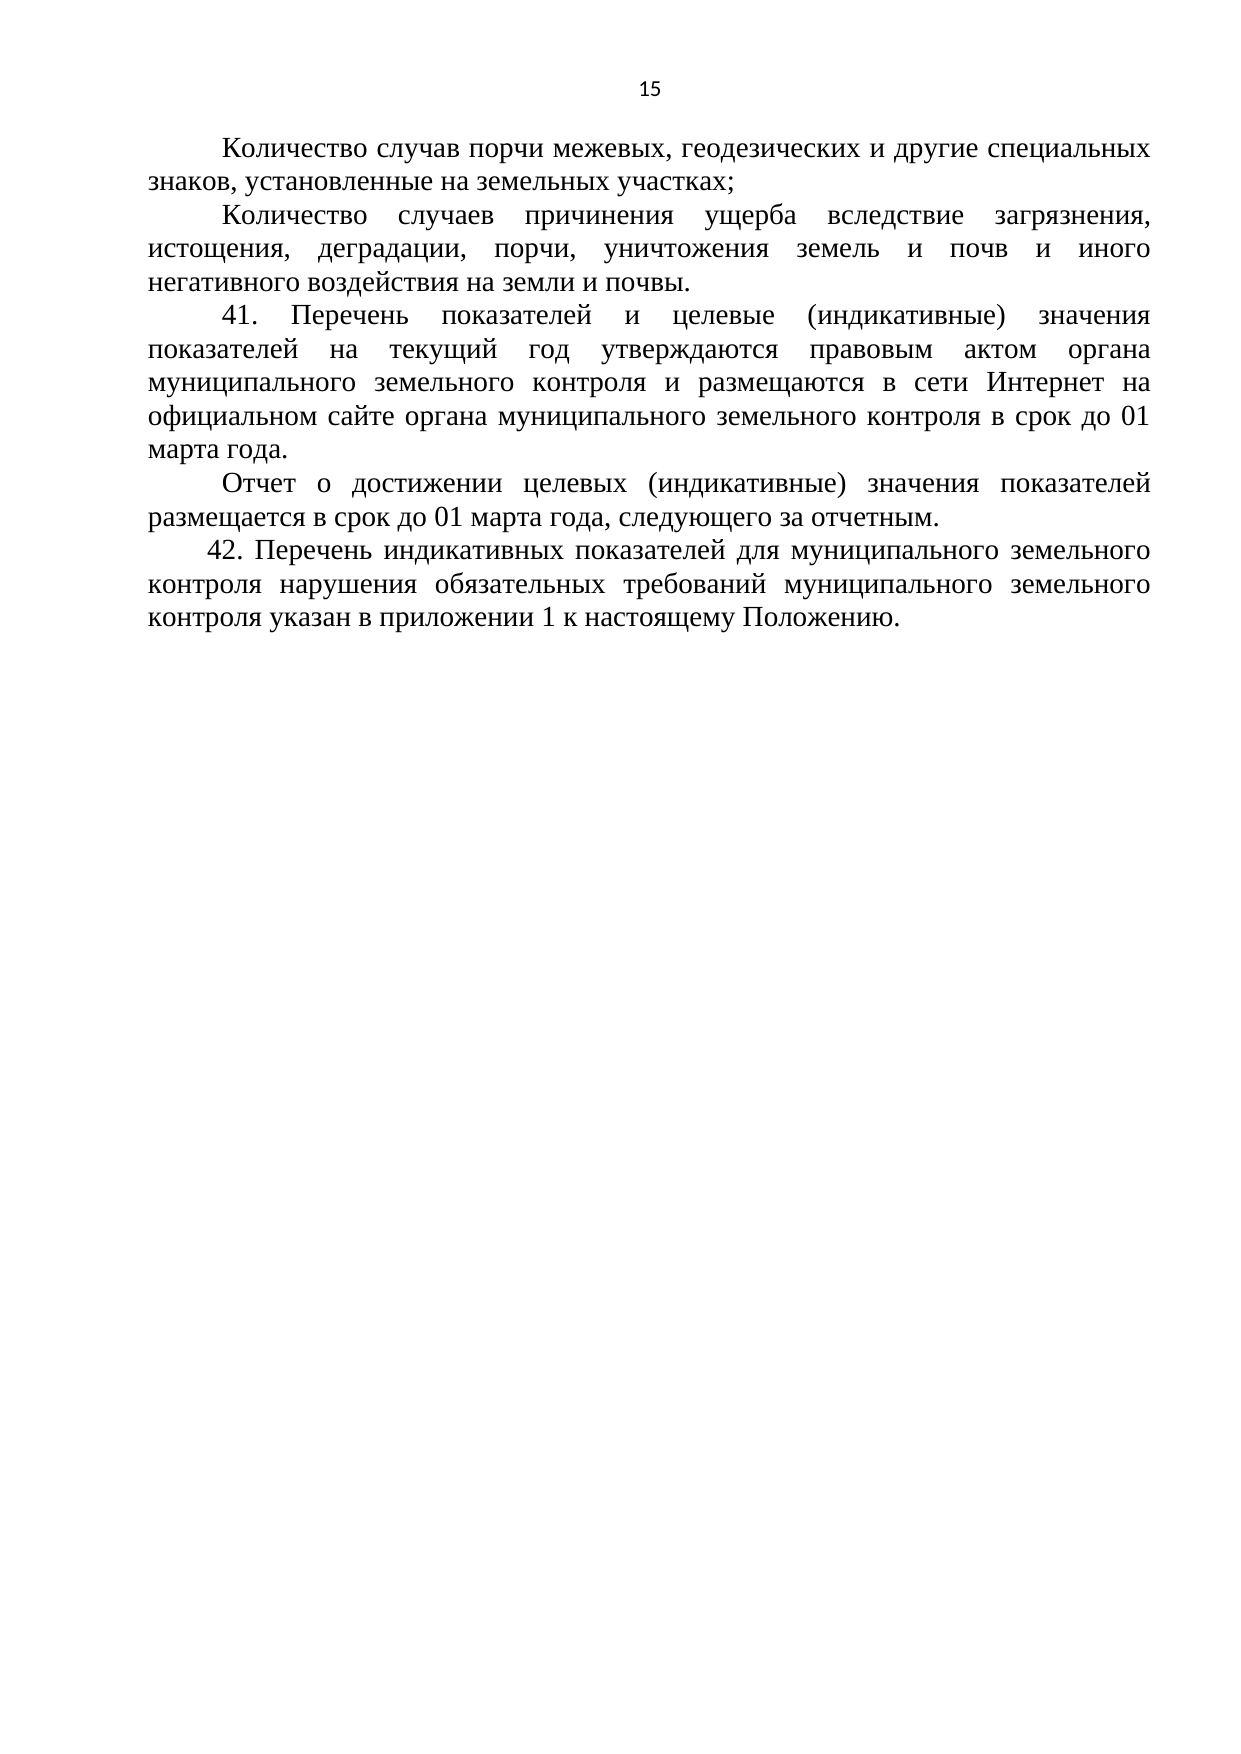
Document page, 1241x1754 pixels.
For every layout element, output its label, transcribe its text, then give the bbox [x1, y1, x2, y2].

text Отчет о достижении целевых (индикативные) значения показателей размещается в срок до 01 марта года, следующего за отчетным. [148, 465, 1152, 532]
text Количество случаев причинения ущерба вследствие загрязнения, истощения, деградации, порчи, уничтожения земель и почв и иного негативного воздействия на земли и почвы. [148, 197, 1152, 297]
text 41. Перечень показателей и целевые (индикативные) значения показателей на текущий год утверждаются правовым актом органа муниципального земельного контроля и размещаются в сети Интернет на официальном сайте органа муниципального земельного контроля в срок до 01 марта года. [148, 297, 1152, 465]
text Количество случав порчи межевых, геодезических и другие специальных знаков, установленные на земельных участках; [148, 130, 1152, 197]
text 42. Перечень индикативных показателей для муниципального земельного контроля нарушения обязательных требований муниципального земельного контроля указан в приложении 1 к настоящему Положению. [148, 532, 1152, 633]
